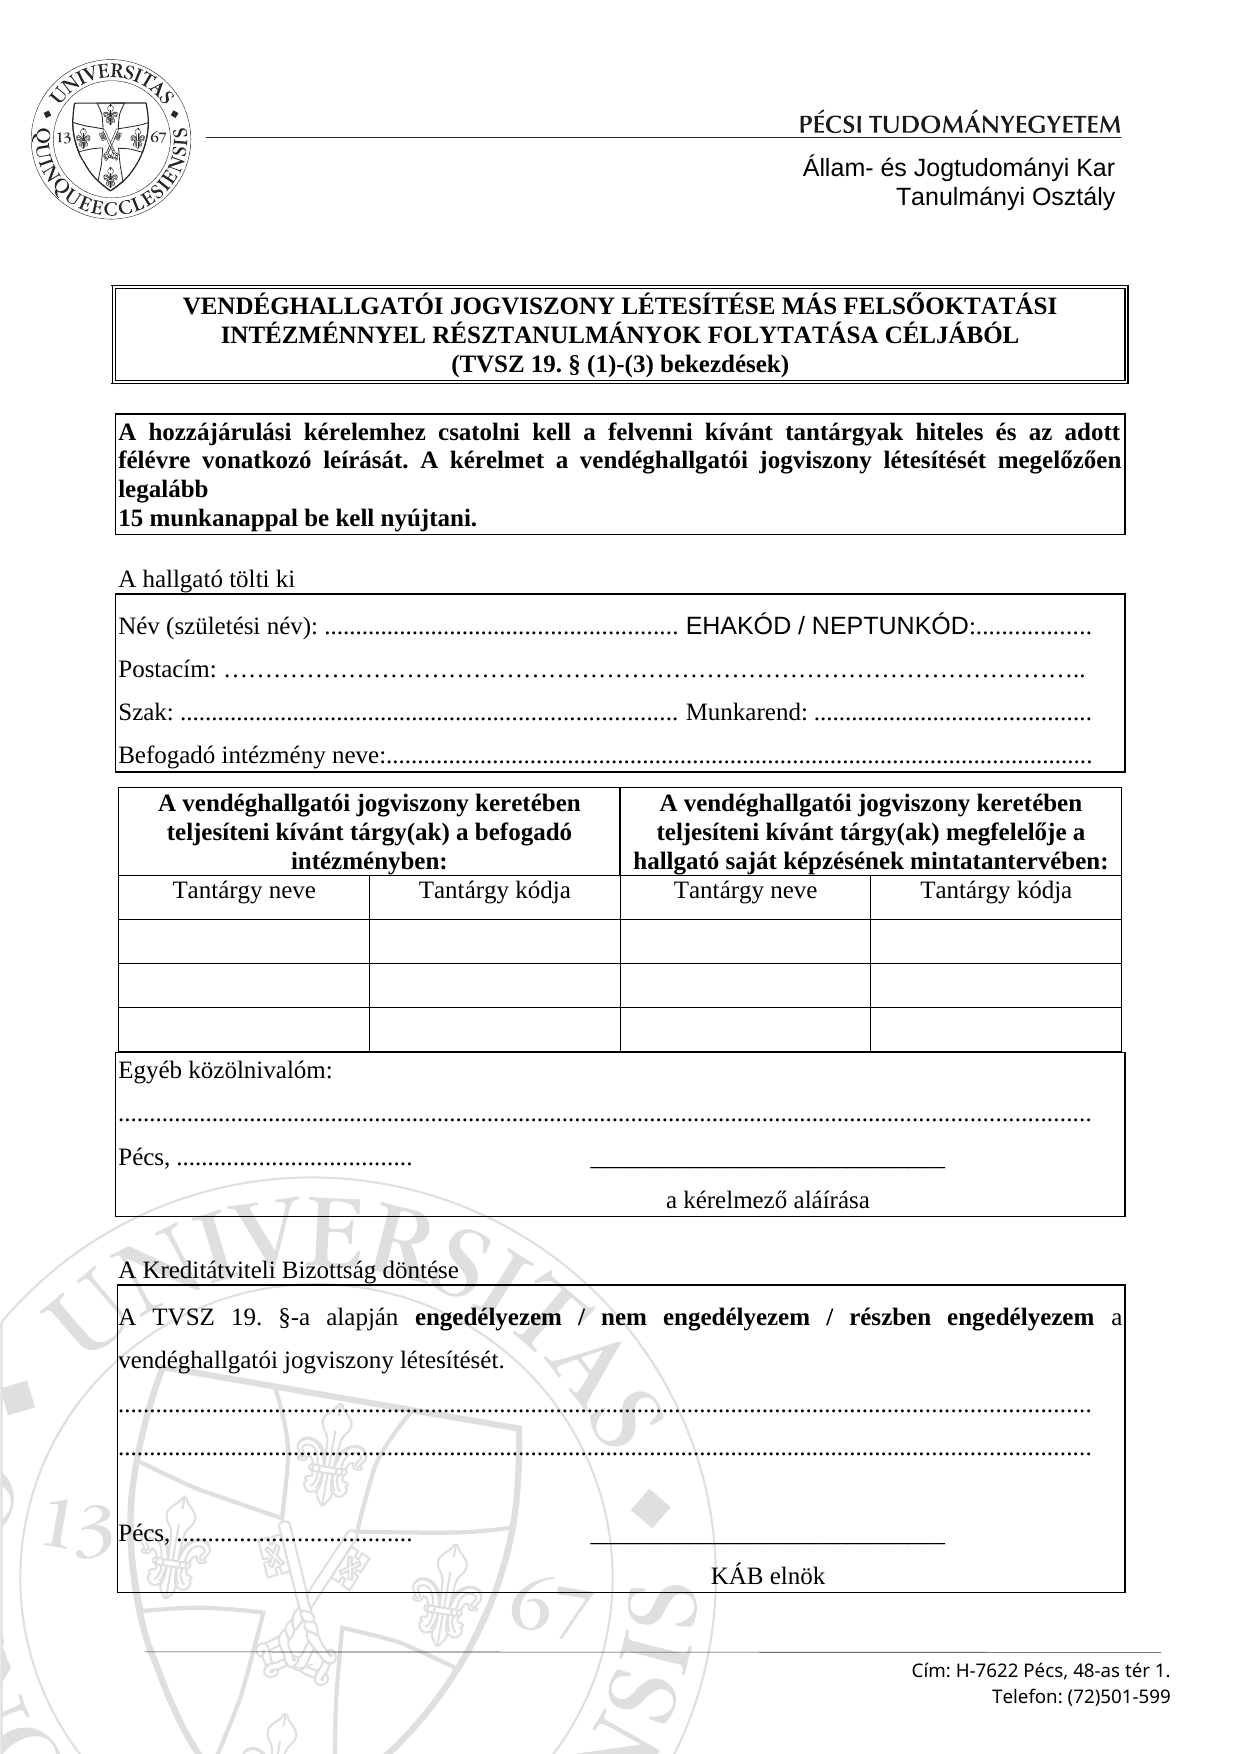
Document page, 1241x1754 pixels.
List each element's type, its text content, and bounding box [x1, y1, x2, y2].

text KÁB elnök [118, 1557, 1124, 1592]
table_cell [370, 1008, 620, 1051]
text VENDÉGHALLGATÓI JOGVISZONY LÉTESÍTÉSE MÁS FELSŐOKTATÁSI INTÉZMÉNNYEL RÉSZTANULMÁNYOK FOLYTATÁSA CÉLJÁBÓL [116, 289, 1124, 342]
text (TVSZ 19. § (1)-(3) bekezdések) [116, 342, 1124, 380]
table_cell [370, 964, 620, 1007]
table_cell Tantárgy kódja [370, 876, 620, 918]
text A Kreditátviteli Bizottság döntése [118, 1256, 1122, 1284]
text Befogadó intézmény neve: [116, 737, 1124, 771]
table_cell [621, 920, 870, 963]
text Szak: Munkarend: [116, 694, 1124, 726]
table_cell [370, 920, 620, 963]
table_cell [871, 920, 1121, 963]
text Egyéb közölnivalóm: [116, 1053, 1124, 1084]
text Pécs, [118, 1514, 1124, 1547]
text Név (születési név): EHAKÓD / NEPTUNKÓD: [118, 611, 1122, 640]
text A hallgató tölti ki [118, 564, 1122, 593]
text A TVSZ 19. §-a alapján engedélyezem / nem engedélyezem / részben engedélyezem a vendéghallgatói jogviszony létesítését. [118, 1302, 1122, 1374]
table_cell [871, 1008, 1121, 1051]
table_cell [119, 1008, 369, 1051]
table_cell Tantárgy neve [119, 876, 369, 918]
table_cell [621, 964, 870, 1007]
text Pécs, [116, 1138, 1124, 1170]
table_cell Tantárgy neve [621, 876, 870, 918]
table_header A vendéghallgatói jogviszony keretében teljesíteni kívánt tárgy(ak) megfelelője a hallgató saját képzésének mintatantervében: [621, 788, 1121, 874]
table_header A vendéghallgatói jogviszony keretében teljesíteni kívánt tárgy(ak) a befogadó intézményben: [119, 788, 619, 874]
table_cell [621, 1008, 870, 1051]
text A hozzájárulási kérelemhez csatolni kell a felvenni kívánt tantárgyak hiteles és az adott félévre vonatkozó leírását. A kérelmet a vendéghallgatói jogviszony létesítését megelőzően legalább 15 munkanappal be kell nyújtani. [116, 415, 1124, 534]
table_cell Tantárgy kódja [871, 876, 1121, 918]
text a kérelmező aláírása [116, 1181, 1124, 1216]
table_cell [871, 964, 1121, 1007]
table_cell [119, 964, 369, 1007]
table_cell [119, 920, 369, 963]
text Postacím: ………………………………………………………………………………………….. [116, 651, 1124, 683]
